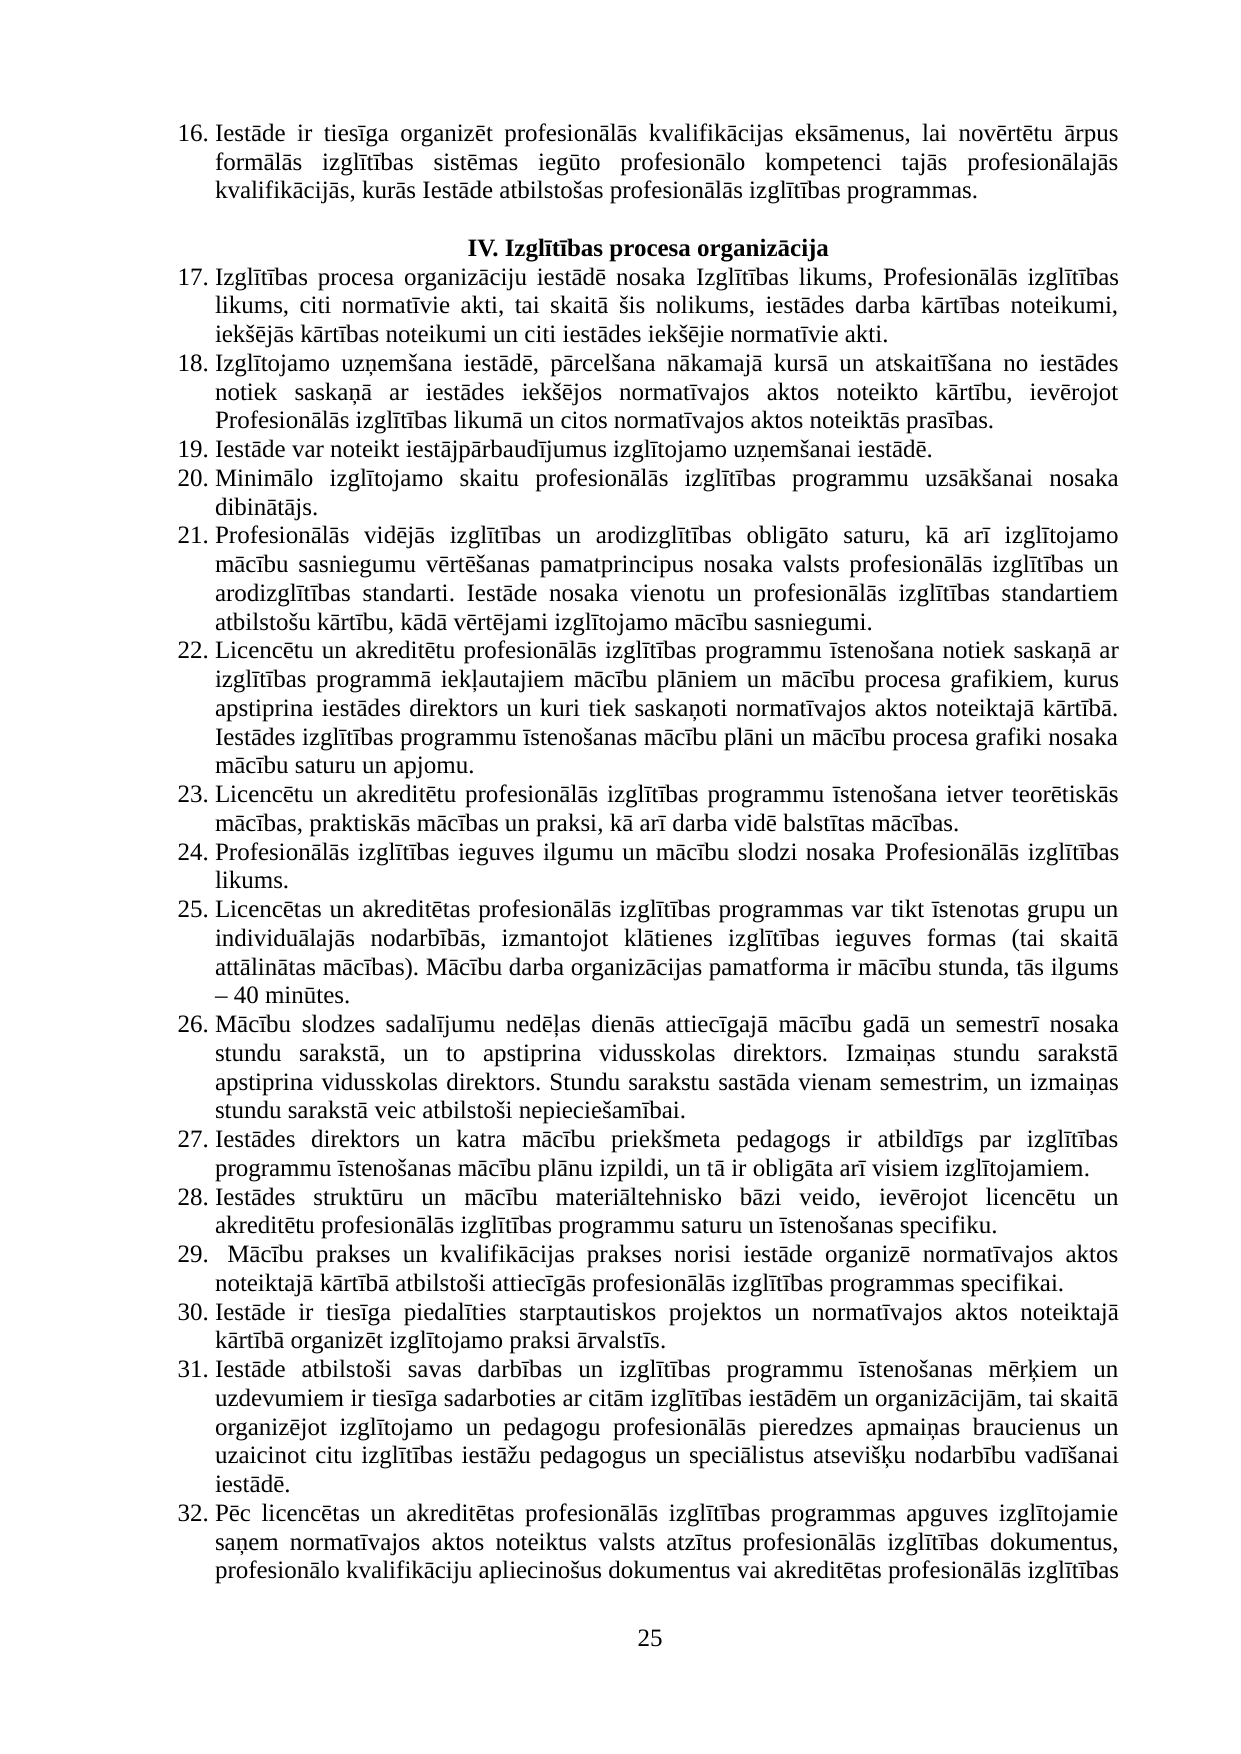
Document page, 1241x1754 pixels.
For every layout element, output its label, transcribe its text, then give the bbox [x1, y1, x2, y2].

list Mācību prakses un kvalifikācijas prakses norisi iestāde organizē normatīvajos aktos noteiktajā kārtībā atbilstoši attiecīgās profesionālās izglītības programmas specifikai. [177, 1239, 1119, 1297]
list Iestāde var noteikt iestājpārbaudījumus izglītojamo uzņemšanai iestādē. [177, 434, 1119, 463]
list Mācību slodzes sadalījumu nedēļas dienās attiecīgajā mācību gadā un semestrī nosaka stundu sarakstā, un to apstiprina vidusskolas direktors. Izmaiņas stundu sarakstā apstiprina vidusskolas direktors. Stundu sarakstu sastāda vienam semestrim, un izmaiņas stundu sarakstā veic atbilstoši nepieciešamībai. [177, 1009, 1119, 1124]
list Iestādes struktūru un mācību materiāltehnisko bāzi veido, ievērojot licencētu un akreditētu profesionālās izglītības programmu saturu un īstenošanas specifiku. [177, 1182, 1119, 1239]
list Minimālo izglītojamo skaitu profesionālās izglītības programmu uzsākšanai nosaka dibinātājs. [177, 463, 1119, 521]
list Licencētu un akreditētu profesionālās izglītības programmu īstenošana ietver teorētiskās mācības, praktiskās mācības un praksi, kā arī darba vidē balstītas mācības. [177, 779, 1119, 837]
list Iestāde atbilstoši savas darbības un izglītības programmu īstenošanas mērķiem un uzdevumiem ir tiesīga sadarboties ar citām izglītības iestādēm un organizācijām, tai skaitā organizējot izglītojamo un pedagogu profesionālās pieredzes apmaiņas braucienus un uzaicinot citu izglītības iestāžu pedagogus un speciālistus atsevišķu nodarbību vadīšanai iestādē. [177, 1354, 1119, 1498]
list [177, 1498, 1119, 1584]
list Izglītības procesa organizāciju iestādē nosaka Izglītības likums, Profesionālās izglītības likums, citi normatīvie akti, tai skaitā šis nolikums, iestādes darba kārtības noteikumi, iekšējās kārtības noteikumi un citi iestādes iekšējie normatīvie akti. [177, 262, 1119, 348]
list Iestāde ir tiesīga piedalīties starptautiskos projektos un normatīvajos aktos noteiktajā kārtībā organizēt izglītojamo praksi ārvalstīs. [177, 1297, 1119, 1354]
text IV. Izglītības procesa organizācija [177, 233, 1119, 262]
list Licencētu un akreditētu profesionālās izglītības programmu īstenošana notiek saskaņā ar izglītības programmā iekļautajiem mācību plāniem un mācību procesa grafikiem, kurus apstiprina iestādes direktors un kuri tiek saskaņoti normatīvajos aktos noteiktajā kārtībā. Iestādes izglītības programmu īstenošanas mācību plāni un mācību procesa grafiki nosaka mācību saturu un apjomu. [177, 636, 1119, 779]
list Izglītojamo uzņemšana iestādē, pārcelšana nākamajā kursā un atskaitīšana no iestādes notiek saskaņā ar iestādes iekšējos normatīvajos aktos noteikto kārtību, ievērojot Profesionālās izglītības likumā un citos normatīvajos aktos noteiktās prasības. [177, 348, 1119, 434]
list Licencētas un akreditētas profesionālās izglītības programmas var tikt īstenotas grupu un individuālajās nodarbībās, izmantojot klātienes izglītības ieguves formas (tai skaitā attālinātas mācības). Mācību darba organizācijas pamatforma ir mācību stunda, tās ilgums – 40 minūtes. [177, 894, 1119, 1009]
list Iestāde ir tiesīga organizēt profesionālās kvalifikācijas eksāmenus, lai novērtētu ārpus formālās izglītības sistēmas iegūto profesionālo kompetenci tajās profesionālajās kvalifikācijās, kurās Iestāde atbilstošas profesionālās izglītības programmas. [177, 118, 1119, 204]
list Profesionālās izglītības ieguves ilgumu un mācību slodzi nosaka Profesionālās izglītības likums. [177, 837, 1119, 894]
list Profesionālās vidējās izglītības un arodizglītības obligāto saturu, kā arī izglītojamo mācību sasniegumu vērtēšanas pamatprincipus nosaka valsts profesionālās izglītības un arodizglītības standarti. Iestāde nosaka vienotu un profesionālās izglītības standartiem atbilstošu kārtību, kādā vērtējami izglītojamo mācību sasniegumi. [177, 521, 1119, 636]
list Iestādes direktors un katra mācību priekšmeta pedagogs ir atbildīgs par izglītības programmu īstenošanas mācību plānu izpildi, un tā ir obligāta arī visiem izglītojamiem. [177, 1124, 1119, 1182]
